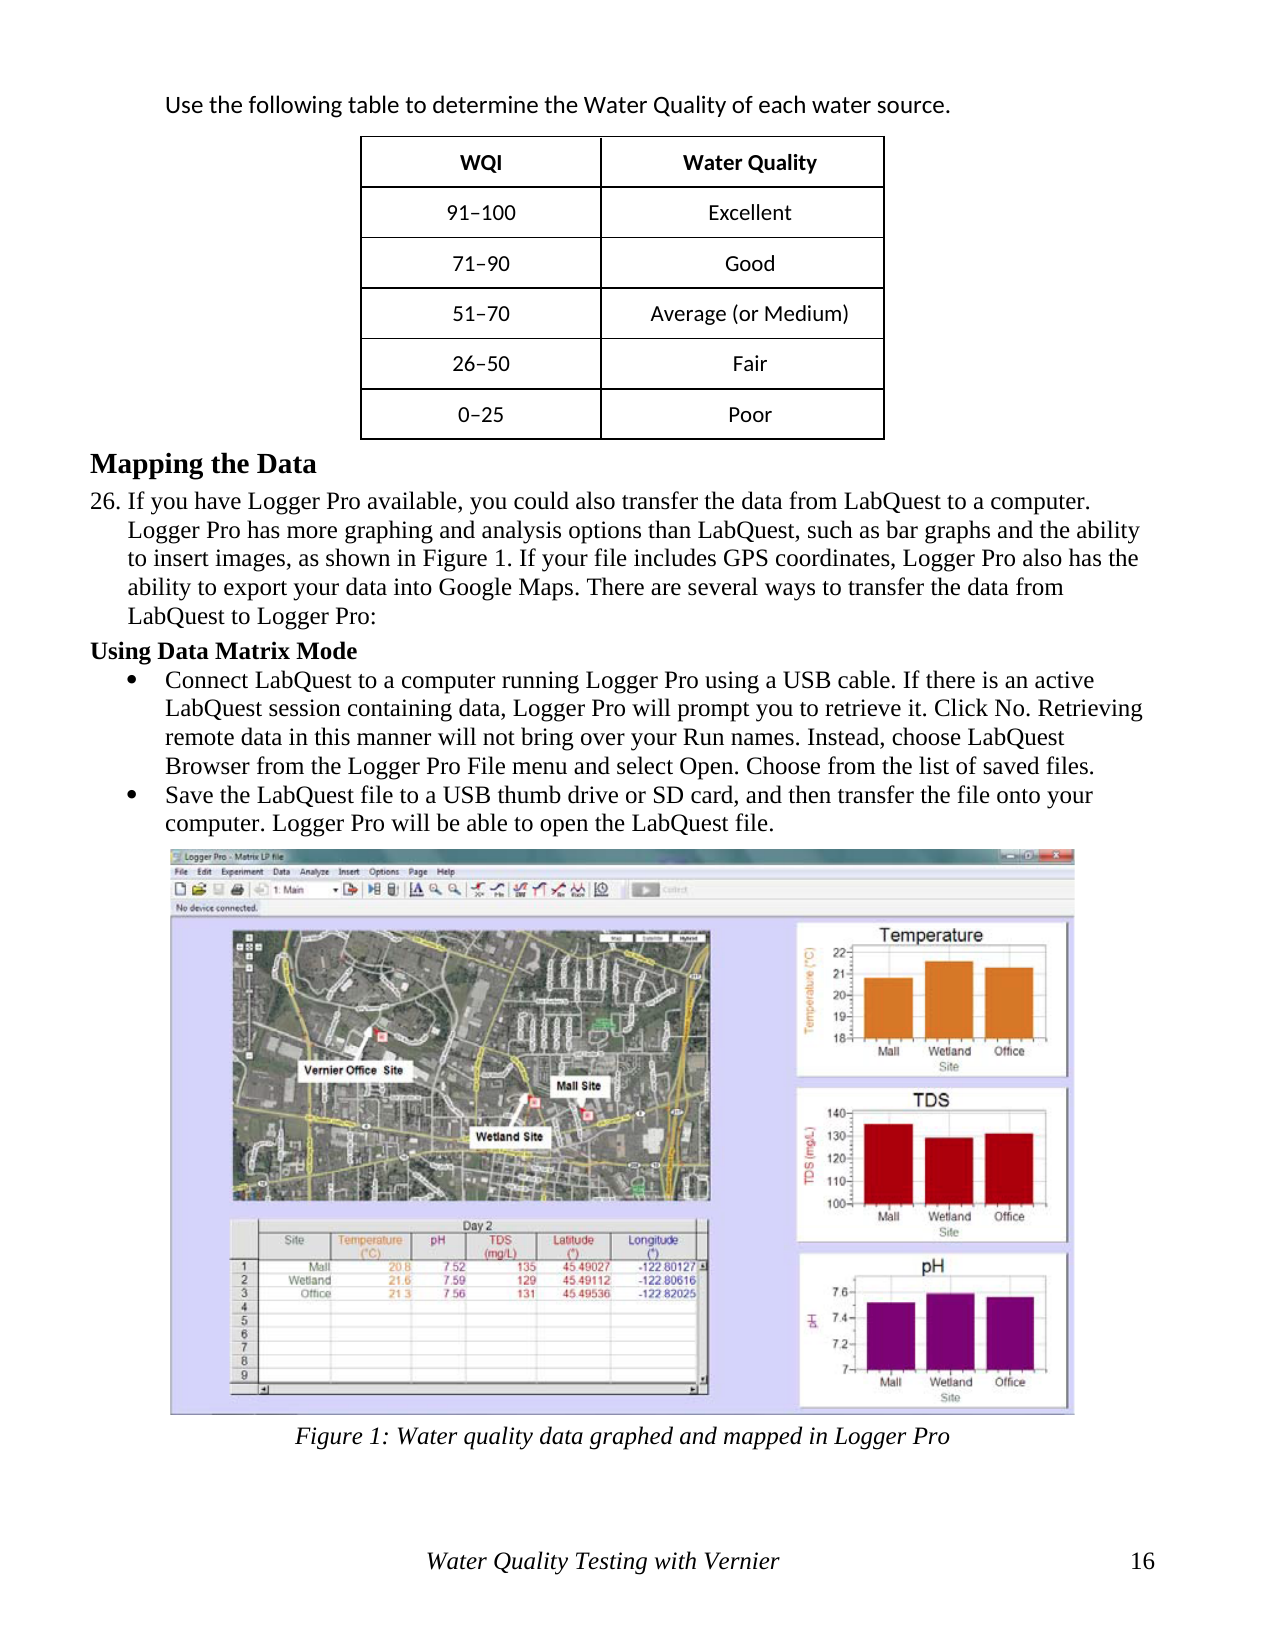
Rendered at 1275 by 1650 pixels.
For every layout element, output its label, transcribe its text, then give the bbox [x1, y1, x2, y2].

table_cell 51–70 [362, 289, 600, 337]
table_cell Good [602, 238, 883, 287]
table_cell 91–100 [362, 188, 600, 237]
table_cell Excellent [602, 188, 883, 237]
table_header Water Quality [602, 137, 883, 186]
table_cell Poor [602, 390, 883, 438]
text 26. If you have Logger Pro available, you could also transfer the data from LabQuest to a computer. Logger Pro has more graphing and analysis options than LabQuest, such as bar graphs and the ability to insert images, as shown in Figure 1. If your file includes GPS coordinates, Logger Pro also has the ability to export your data into Google Maps. There are several ways to transfer the data from LabQuest to Logger Pro: [90, 486, 1155, 630]
text Mapping the Data [90, 446, 1155, 480]
table_cell 0–25 [362, 390, 600, 438]
table_cell 26–50 [362, 339, 600, 388]
picture [170, 849, 1075, 1415]
table_cell Average (or Medium) [602, 289, 883, 337]
text Using Data Matrix Mode [90, 636, 1155, 665]
list Connect LabQuest to a computer running Logger Pro using a USB cable. If there is an active LabQuest session containing data, Logger Pro will prompt you to retrieve it. Click No. Retrieving remote data in this manner will not bring over your Run names. Instead, choose LabQuest Browser from the Logger Pro File menu and select Open. Choose from the list of saved files. [127, 665, 1155, 780]
text Figure 1: Water quality data graphed and mapped in Logger Pro [90, 1421, 1155, 1449]
subtitle Use the following table to determine the Water Quality of each water source. [165, 90, 1155, 119]
list Save the LabQuest file to a USB thumb drive or SD card, and then transfer the file onto your computer. Logger Pro will be able to open the LabQuest file. [127, 780, 1155, 837]
table_header WQI [362, 137, 601, 186]
table_cell 71–90 [362, 238, 600, 287]
table_cell Fair [602, 339, 883, 388]
